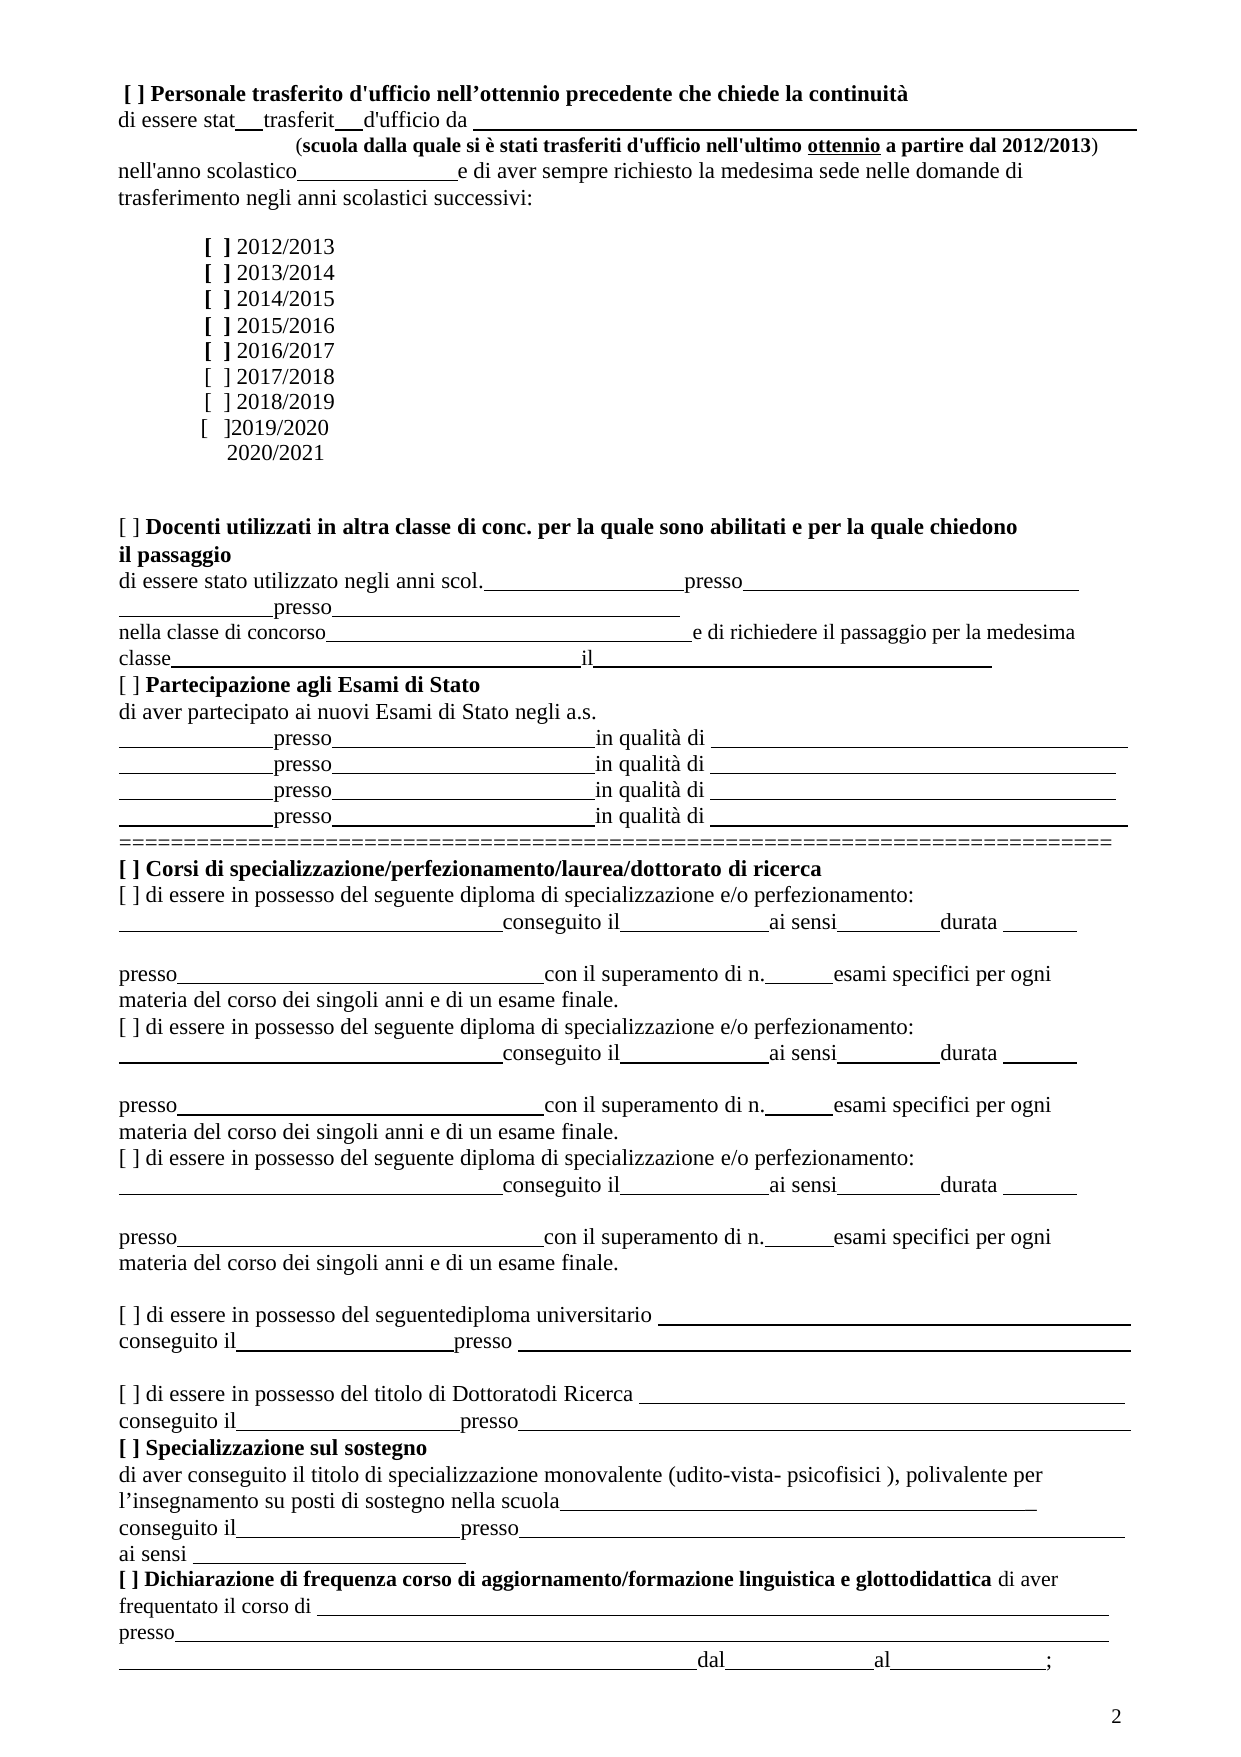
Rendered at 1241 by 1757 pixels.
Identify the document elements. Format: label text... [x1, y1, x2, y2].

text conseguito il ai sensi durata [119, 908, 1148, 934]
text [ ] Personale trasferito d'ufficio nell’ottennio precedente che chiede la continuità [124, 81, 1148, 107]
table_cell [ [195, 288, 217, 314]
text [ ] Dichiarazione di frequenza corso di aggiornamento/formazione linguistica e glottodidattica di aver frequentato il corso di presso [119, 1566, 1110, 1644]
text presso con il superamento di n. esami specifici per ogni materia del corso dei singoli anni e di un esame finale. [119, 1091, 1053, 1144]
text di essere stato utilizzato negli anni scol. presso [119, 569, 1148, 593]
table_cell [ [195, 391, 217, 416]
text conseguito il ai sensi durata [119, 1171, 1148, 1197]
text [ ] di essere in possesso del seguentediploma universitario conseguito il presso [119, 1302, 1132, 1354]
text dal al ; [119, 1646, 1148, 1672]
text [ ] di essere in possesso del seguente diploma di specializzazione e/o perfezionamento: [119, 882, 1148, 908]
text presso con il superamento di n. esami specifici per ogni materia del corso dei singoli anni e di un esame finale. [119, 960, 1053, 1013]
table_cell ] 2014/2015 [217, 288, 340, 314]
text [ ] di essere in possesso del titolo di Dottoratodi Ricerca conseguito il presso [ ] Specializzazione sul sostegno [119, 1380, 1132, 1460]
table_header [ [195, 235, 217, 261]
table_cell [ [195, 416, 217, 465]
text [ ] di essere in possesso del seguente diploma di specializzazione e/o perfezionamento: [119, 1013, 1148, 1039]
text presso con il superamento di n. esami specifici per ogni materia del corso dei singoli anni e di un esame finale. [119, 1223, 1053, 1276]
table_cell ] 2017/2018 [217, 366, 340, 391]
text presso in qualità di [119, 750, 1148, 777]
table_cell ]2019/2020 2020/2021 [217, 416, 340, 465]
table_cell [ [195, 261, 217, 287]
text di essere stat trasferit d'ufficio da [118, 107, 1148, 133]
table_cell ] 2016/2017 [217, 340, 340, 366]
text [ ] Docenti utilizzati in altra classe di conc. per la quale sono abilitati e per la quale chiedono il passaggio [119, 513, 1025, 568]
text di aver conseguito il titolo di specializzazione monovalente (udito-vista- psicofisici ), polivalente per l’insegnamento su posti di sostegno nella scuola _ conseguito il presso ai sensi [119, 1461, 1126, 1566]
table_cell ] 2015/2016 [217, 314, 340, 340]
text conseguito il ai sensi durata [119, 1039, 1148, 1066]
text presso in qualità di [119, 724, 1148, 750]
text [ ] Corsi di specializzazione/perfezionamento/laurea/dottorato di ricerca [119, 856, 1148, 882]
text nella classe di concorso e di richiedere il passaggio per la medesima classe il [119, 619, 1077, 670]
text presso in qualità di [119, 777, 1148, 803]
table_cell ] 2013/2014 [217, 261, 340, 287]
text di aver partecipato ai nuovi Esami di Stato negli a.s. [119, 698, 1148, 724]
text presso [119, 593, 1148, 619]
table_cell [ [195, 366, 217, 391]
table_cell [ [195, 340, 217, 366]
text presso in qualità di [119, 803, 1148, 829]
text ============================================================================= [119, 829, 1148, 855]
table_cell ] 2018/2019 [217, 391, 340, 416]
text [ ] di essere in possesso del seguente diploma di specializzazione e/o perfezionamento: [119, 1144, 1148, 1171]
table_cell [ [195, 314, 217, 340]
table_header ] 2012/2013 [217, 235, 340, 261]
text [ ] Partecipazione agli Esami di Stato [119, 671, 1148, 697]
text (scuola dalla quale si è stati trasferiti d'ufficio nell'ultimo ottennio a partire dal 2012/2013) nell'anno scolastico e di aver sempre richiesto la medesima sede nelle domande di trasferimento negli anni scolastici successivi: [118, 133, 1099, 210]
